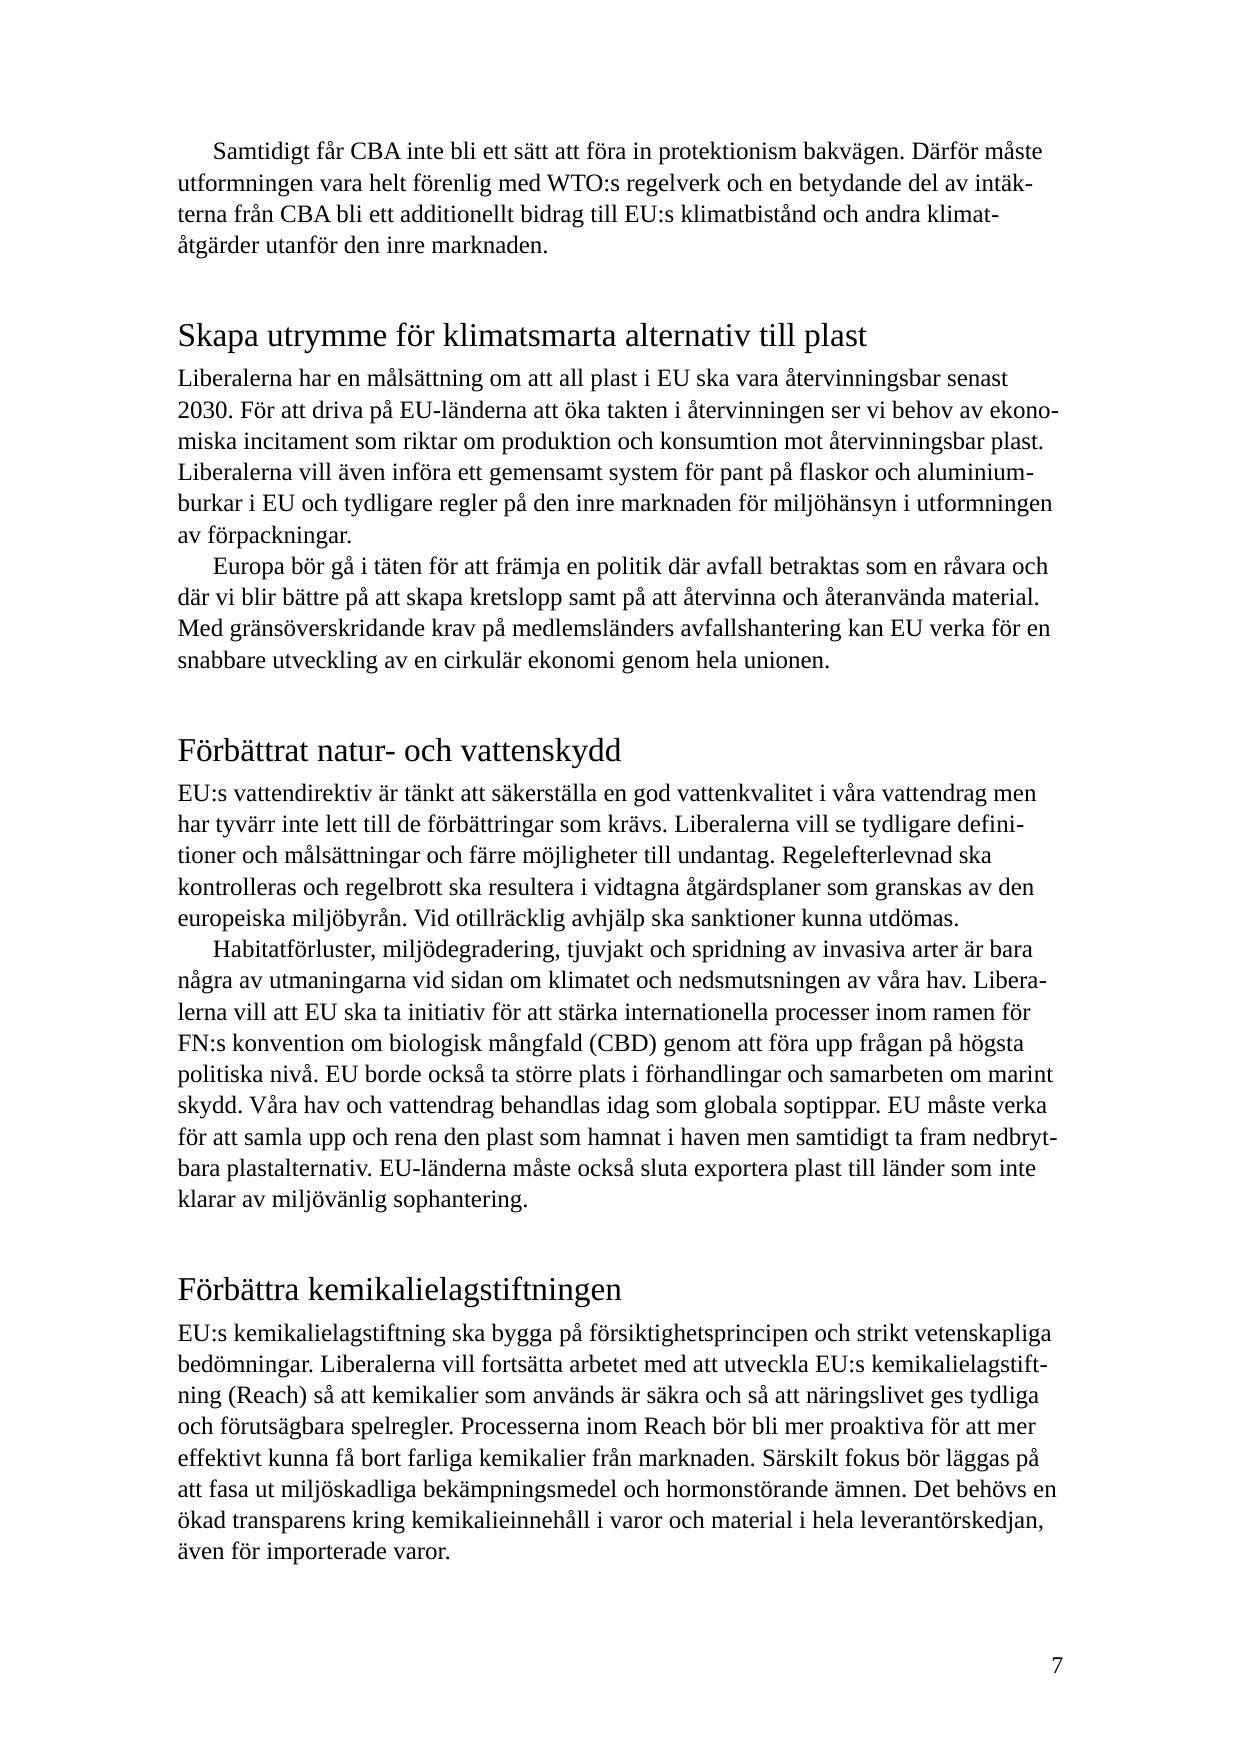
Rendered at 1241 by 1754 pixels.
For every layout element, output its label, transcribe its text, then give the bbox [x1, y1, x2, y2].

text Samtidigt får CBA inte bli ett sätt att föra in protektionism bakvägen. Därför måste utformningen vara helt förenlig med WTO:s regelverk och en betydande del av intäkterna från CBA bli ett additionellt bidrag till EU:s klimatbistånd och andra klimatåtgärder utanför den inre marknaden. [177, 134, 1063, 259]
subtitle Skapa utrymme för klimatsmarta alternativ till plast [177, 321, 1063, 353]
subtitle Förbättrat natur- och vattenskydd [177, 736, 1063, 767]
subtitle Förbättra kemikalielagstiftningen [177, 1276, 1063, 1307]
text Europa bör gå i täten för att främja en politik där avfall betraktas som en råvara och där vi blir bättre på att skapa kretslopp samt på att återvinna och återanvända material. Med gränsöverskridande krav på medlemsländers avfallshantering kan EU verka för en snabbare utveckling av en cirkulär ekonomi genom hela unionen. [177, 548, 1063, 673]
text EU:s vattendirektiv är tänkt att säkerställa en god vattenkvalitet i våra vattendrag men har tyvärr inte lett till de förbättringar som krävs. Liberalerna vill se tydligare definitioner och målsättningar och färre möjligheter till undantag. Regelefterlevnad ska kontrolleras och regelbrott ska resultera i vidtagna åtgärdsplaner som granskas av den europeiska miljöbyrån. Vid otillräcklig avhjälp ska sanktioner kunna utdömas. [177, 776, 1063, 932]
text Habitatförluster, miljödegradering, tjuvjakt och spridning av invasiva arter är bara några av utmaningarna vid sidan om klimatet och nedsmutsningen av våra hav. Liberalerna vill att EU ska ta initiativ för att stärka internationella processer inom ramen för FN:s konvention om biologisk mångfald (CBD) genom att föra upp frågan på högsta politiska nivå. EU borde också ta större plats i förhandlingar och samarbeten om marint skydd. Våra hav och vattendrag behandlas idag som globala soptippar. EU måste verka för att samla upp och rena den plast som hamnat i haven men samtidigt ta fram nedbrytbara plastalternativ. EU-länderna måste också sluta exportera plast till länder som inte klarar av miljövänlig sophantering. [177, 932, 1063, 1213]
text EU:s kemikalielagstiftning ska bygga på försiktighetsprincipen och strikt vetenskapliga bedömningar. Liberalerna vill fortsätta arbetet med att utveckla EU:s kemikalielagstiftning (Reach) så att kemikalier som används är säkra och så att näringslivet ges tydliga och förutsägbara spelregler. Processerna inom Reach bör bli mer proaktiva för att mer effektivt kunna få bort farliga kemikalier från marknaden. Särskilt fokus bör läggas på att fasa ut miljöskadliga bekämpningsmedel och hormonstörande ämnen. Det behövs en ökad transparens kring kemikalieinnehåll i varor och material i hela leverantörskedjan, även för importerade varor. [177, 1315, 1063, 1565]
text Liberalerna har en målsättning om att all plast i EU ska vara återvinningsbar senast 2030. För att driva på EU-länderna att öka takten i återvinningen ser vi behov av ekonomiska incitament som riktar om produktion och konsumtion mot återvinningsbar plast. Liberalerna vill även införa ett gemensamt system för pant på flaskor och aluminiumburkar i EU och tydligare regler på den inre marknaden för miljöhänsyn i utformningen av förpackningar. [177, 361, 1063, 548]
